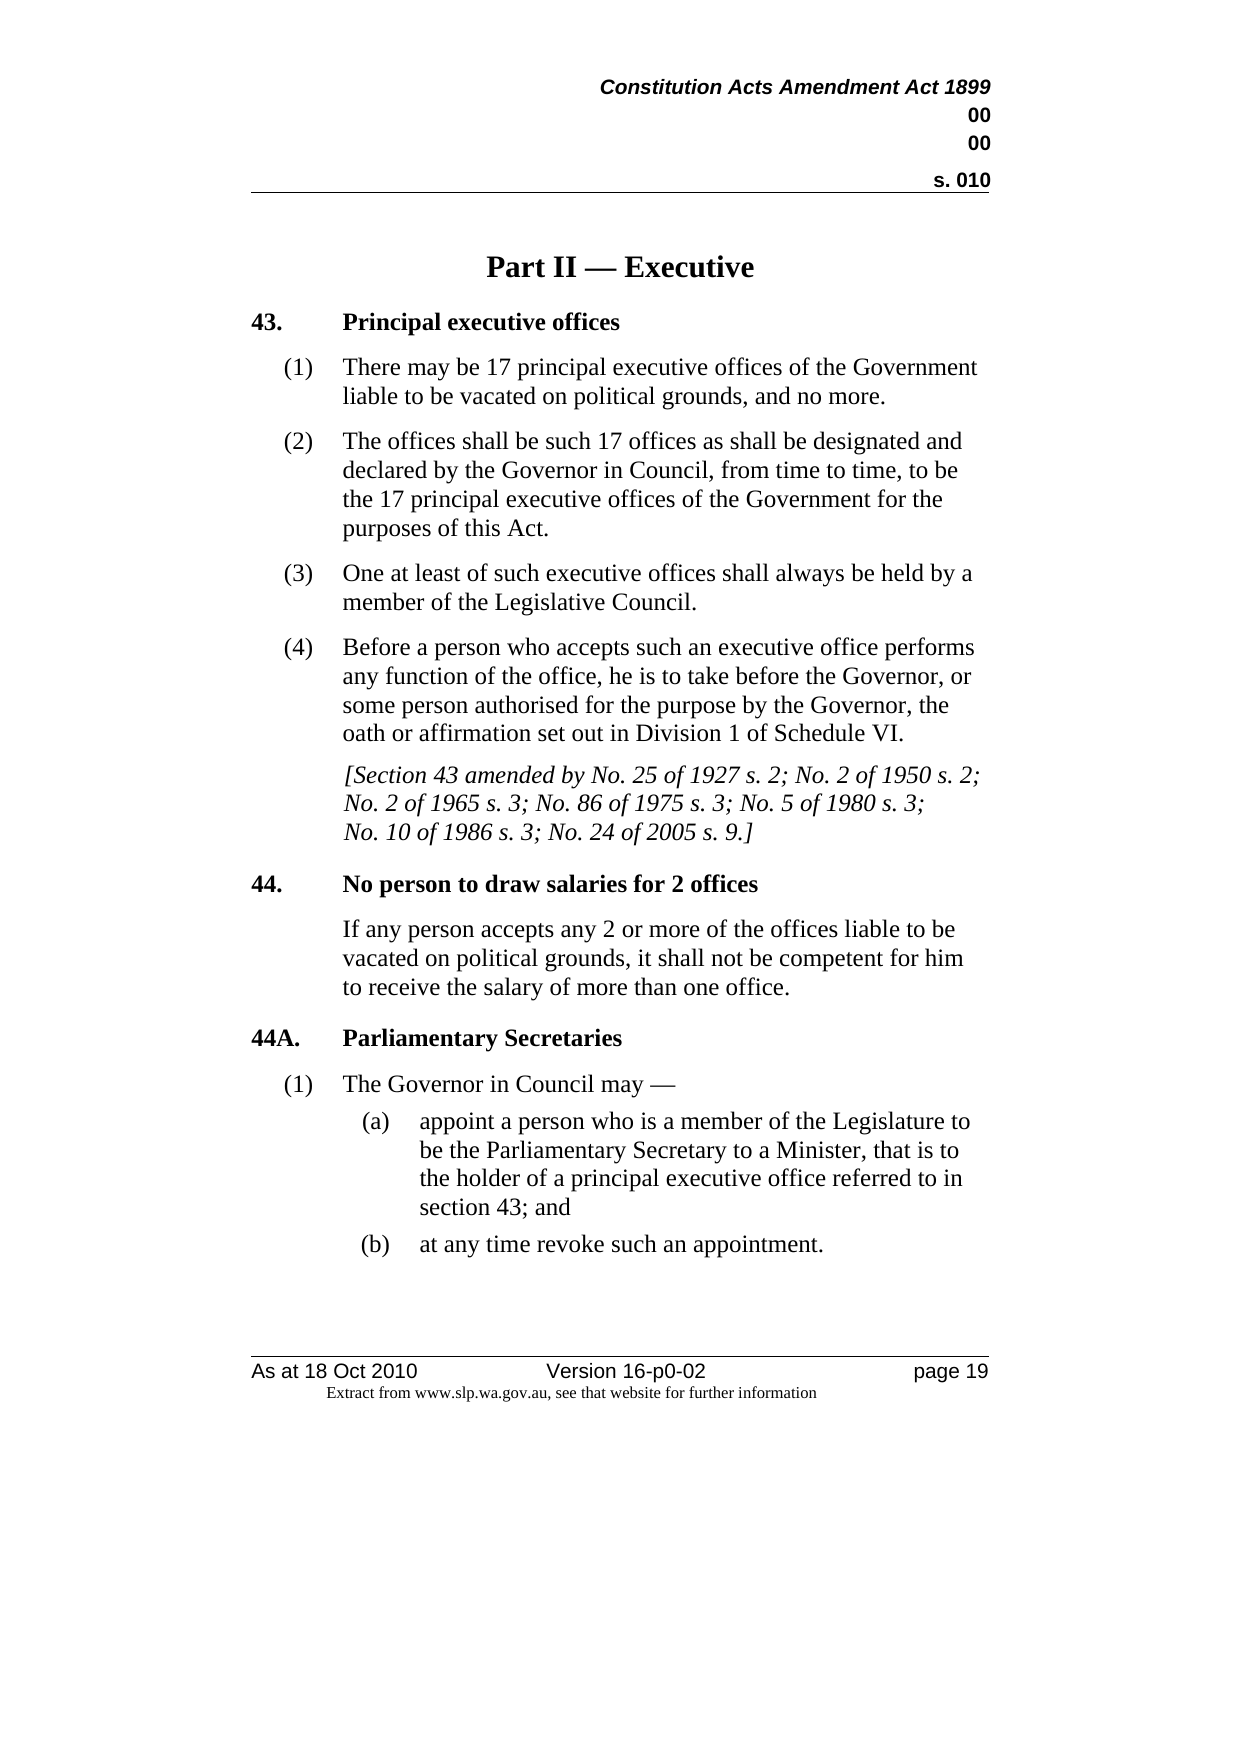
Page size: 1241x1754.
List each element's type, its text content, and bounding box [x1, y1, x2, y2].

subtitle Part II — Executive [251, 248, 989, 284]
text If any person accepts any 2 or more of the offices liable to be vacated on political grounds, it shall not be competent for him to receive the salary of more than one office. [251, 914, 989, 1001]
subtitle 43. Principal executive offices [251, 307, 989, 336]
text (b) at any time revoke such an appointment. [251, 1229, 989, 1258]
text (a) appoint a person who is a member of the Legislature to be the Parliamentary Secretary to a Minister, that is to the holder of a principal executive office referred to in section 43; and [251, 1106, 989, 1221]
subtitle 44A. Parliamentary Secretaries [251, 1023, 989, 1052]
subtitle 44. No person to draw salaries for 2 offices [251, 869, 989, 898]
text [Section 43 amended by No. 25 of 1927 s. 2; No. 2 of 1950 s. 2; No. 2 of 1965 s. 3; No. 86 of 1975 s. 3; No. 5 of 1980 s. 3; No. 10 of 1986 s. 3; No. 24 of 2005 s. 9.] [251, 760, 989, 846]
text (3) One at least of such executive offices shall always be held by a member of the Legislative Council. [251, 558, 989, 616]
text (1) The Governor in Council may — [251, 1069, 989, 1098]
text (2) The offices shall be such 17 offices as shall be designated and declared by the Governor in Council, from time to time, to be the 17 principal executive offices of the Government for the purposes of this Act. [251, 426, 989, 541]
text (4) Before a person who accepts such an executive office performs any function of the office, he is to take before the Governor, or some person authorised for the purpose by the Governor, the oath or affirmation set out in Division 1 of Schedule VI. [251, 632, 989, 747]
text (1) There may be 17 principal executive offices of the Government liable to be vacated on political grounds, and no more. [251, 352, 989, 410]
